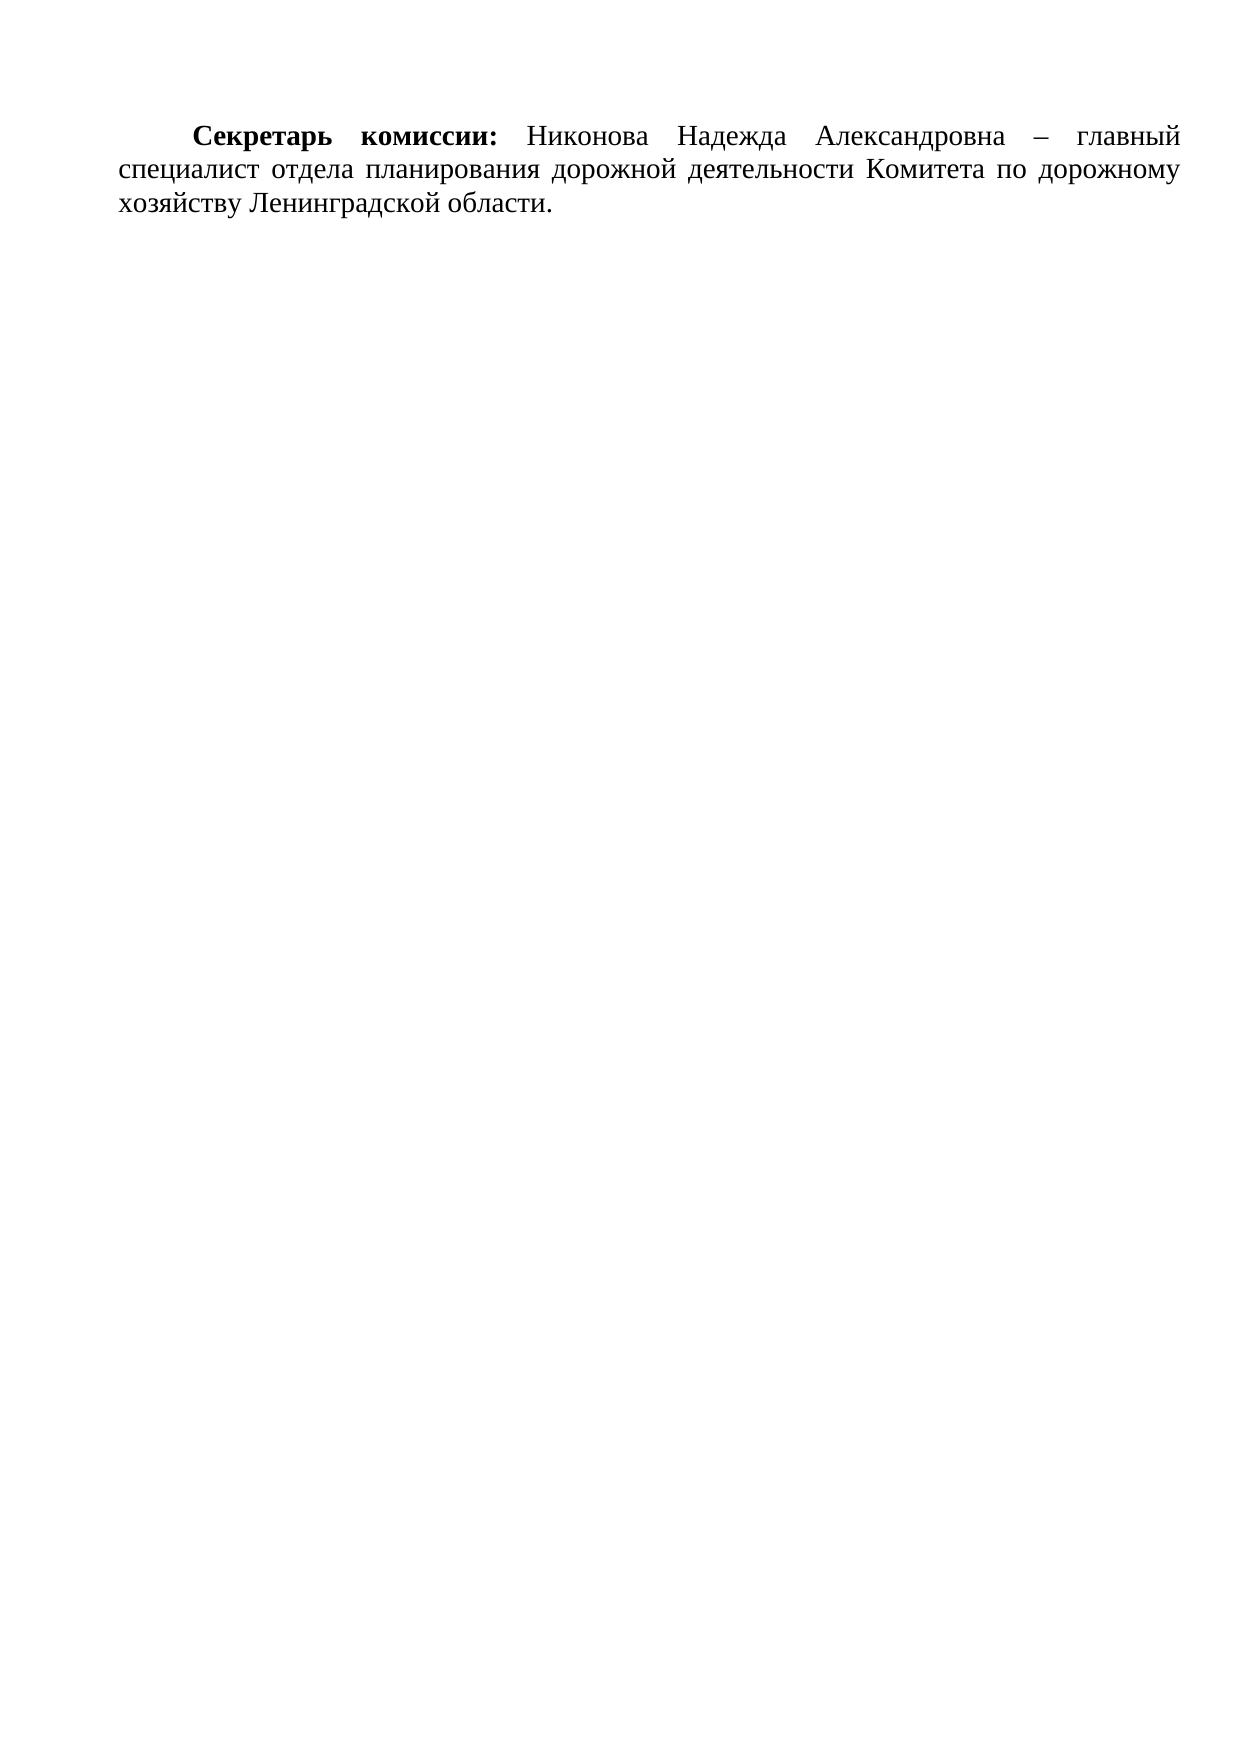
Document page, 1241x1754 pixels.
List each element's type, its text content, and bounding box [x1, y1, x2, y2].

text Секретарь комиссии: Никонова Надежда Александровна – главный специалист отдела планирования дорожной деятельности Комитета по дорожному хозяйству Ленинградской области. [118, 118, 1181, 219]
